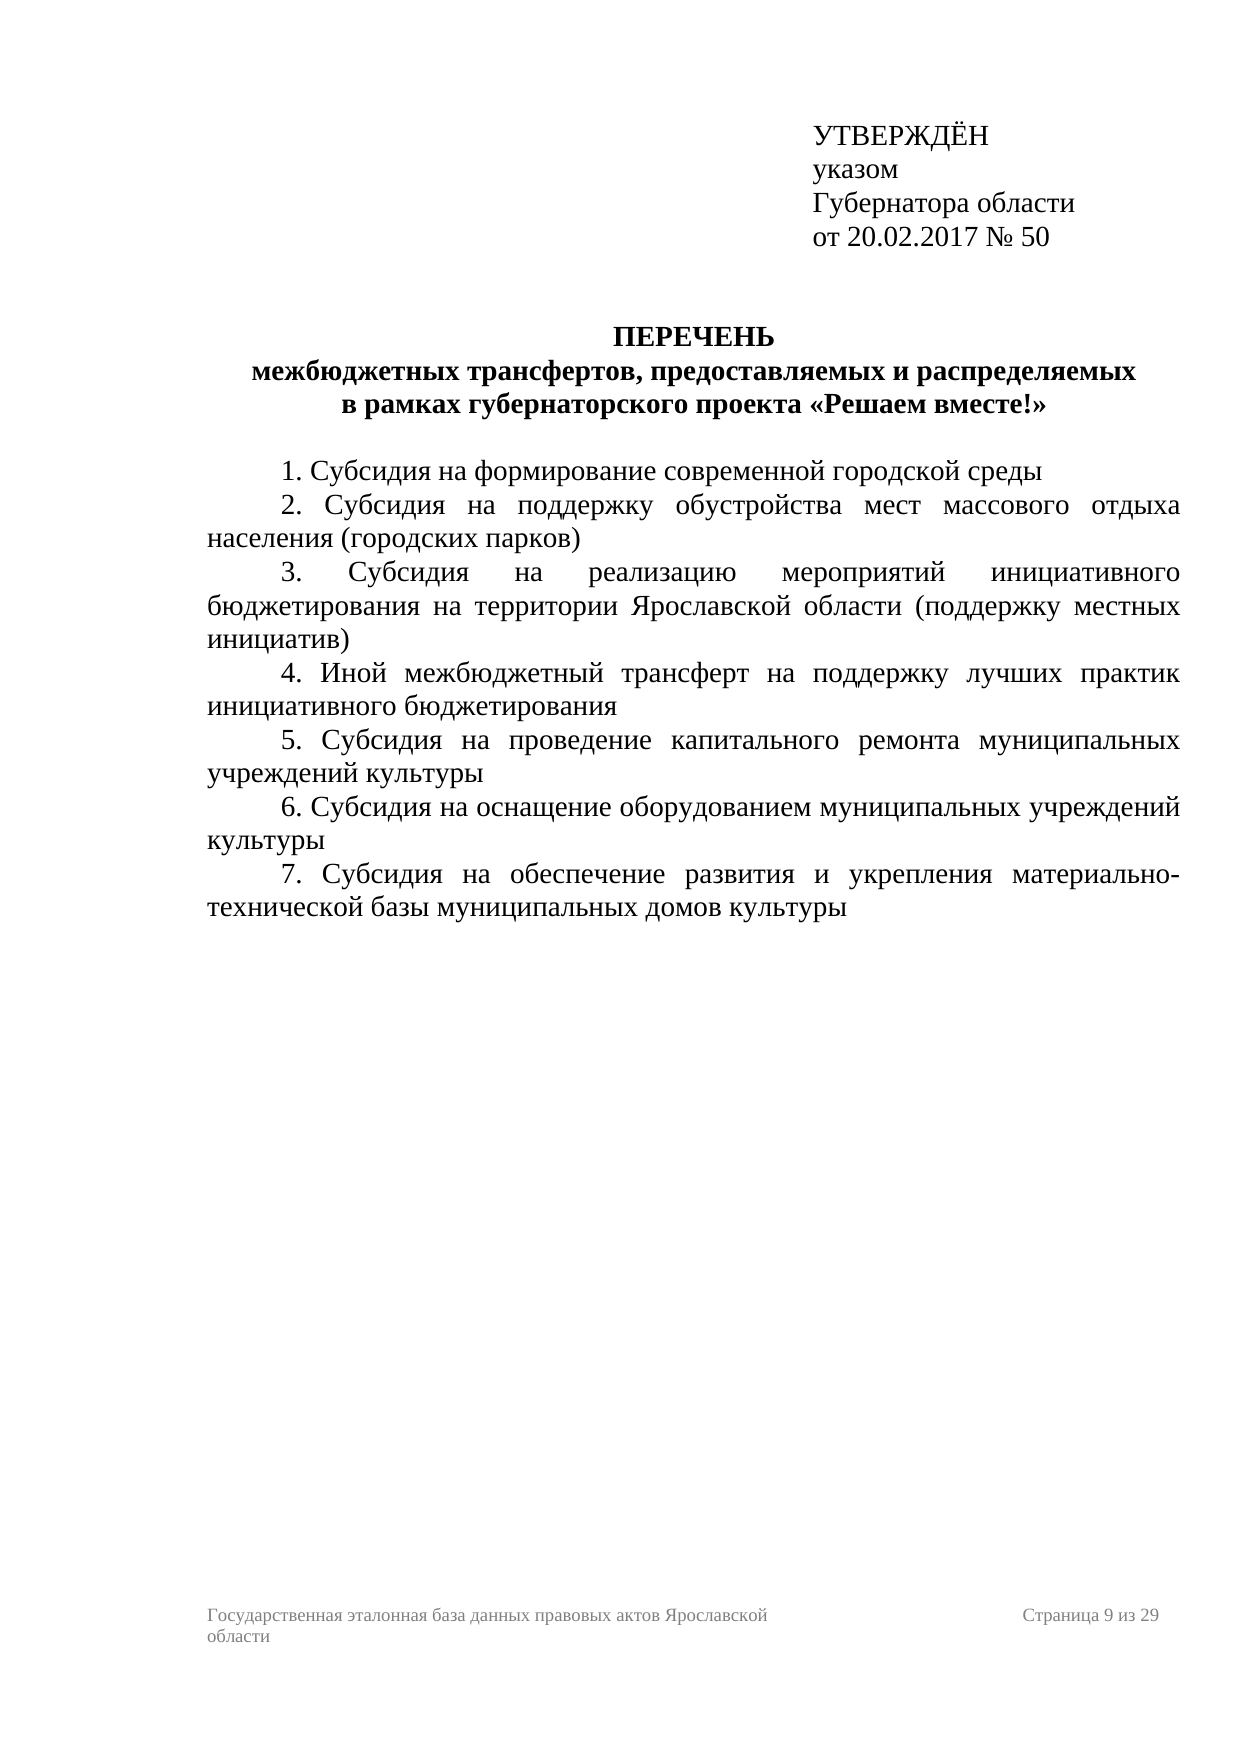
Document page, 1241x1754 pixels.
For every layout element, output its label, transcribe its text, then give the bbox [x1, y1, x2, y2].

text указом [738, 152, 1181, 185]
text 7. Субсидия на обеспечение развития и укрепления материально-технической базы муниципальных домов культуры [207, 856, 1181, 923]
text Губернатора области от 20.02.2017 № 50 [812, 185, 1181, 252]
text ПЕРЕЧЕНЬ [207, 319, 1181, 353]
text 6. Субсидия на оснащение оборудованием муниципальных учреждений культуры [207, 789, 1181, 856]
text межбюджетных трансфертов, предоставляемых и распределяемых [207, 353, 1181, 386]
text 4. Иной межбюджетный трансферт на поддержку лучших практик инициативного бюджетирования [207, 655, 1181, 722]
text 5. Субсидия на проведение капитального ремонта муниципальных учреждений культуры [207, 722, 1181, 789]
text 2. Субсидия на поддержку обустройства мест массового отдыха населения (городских парков) [207, 487, 1181, 554]
text 1. Субсидия на формирование современной городской среды [207, 453, 1181, 487]
text УТВЕРЖДЁН [738, 118, 1181, 152]
text в рамках губернаторского проекта «Решаем вместе!» [207, 386, 1181, 420]
text 3. Субсидия на реализацию мероприятий инициативного бюджетирования на территории Ярославской области (поддержку местных инициатив) [207, 554, 1181, 655]
